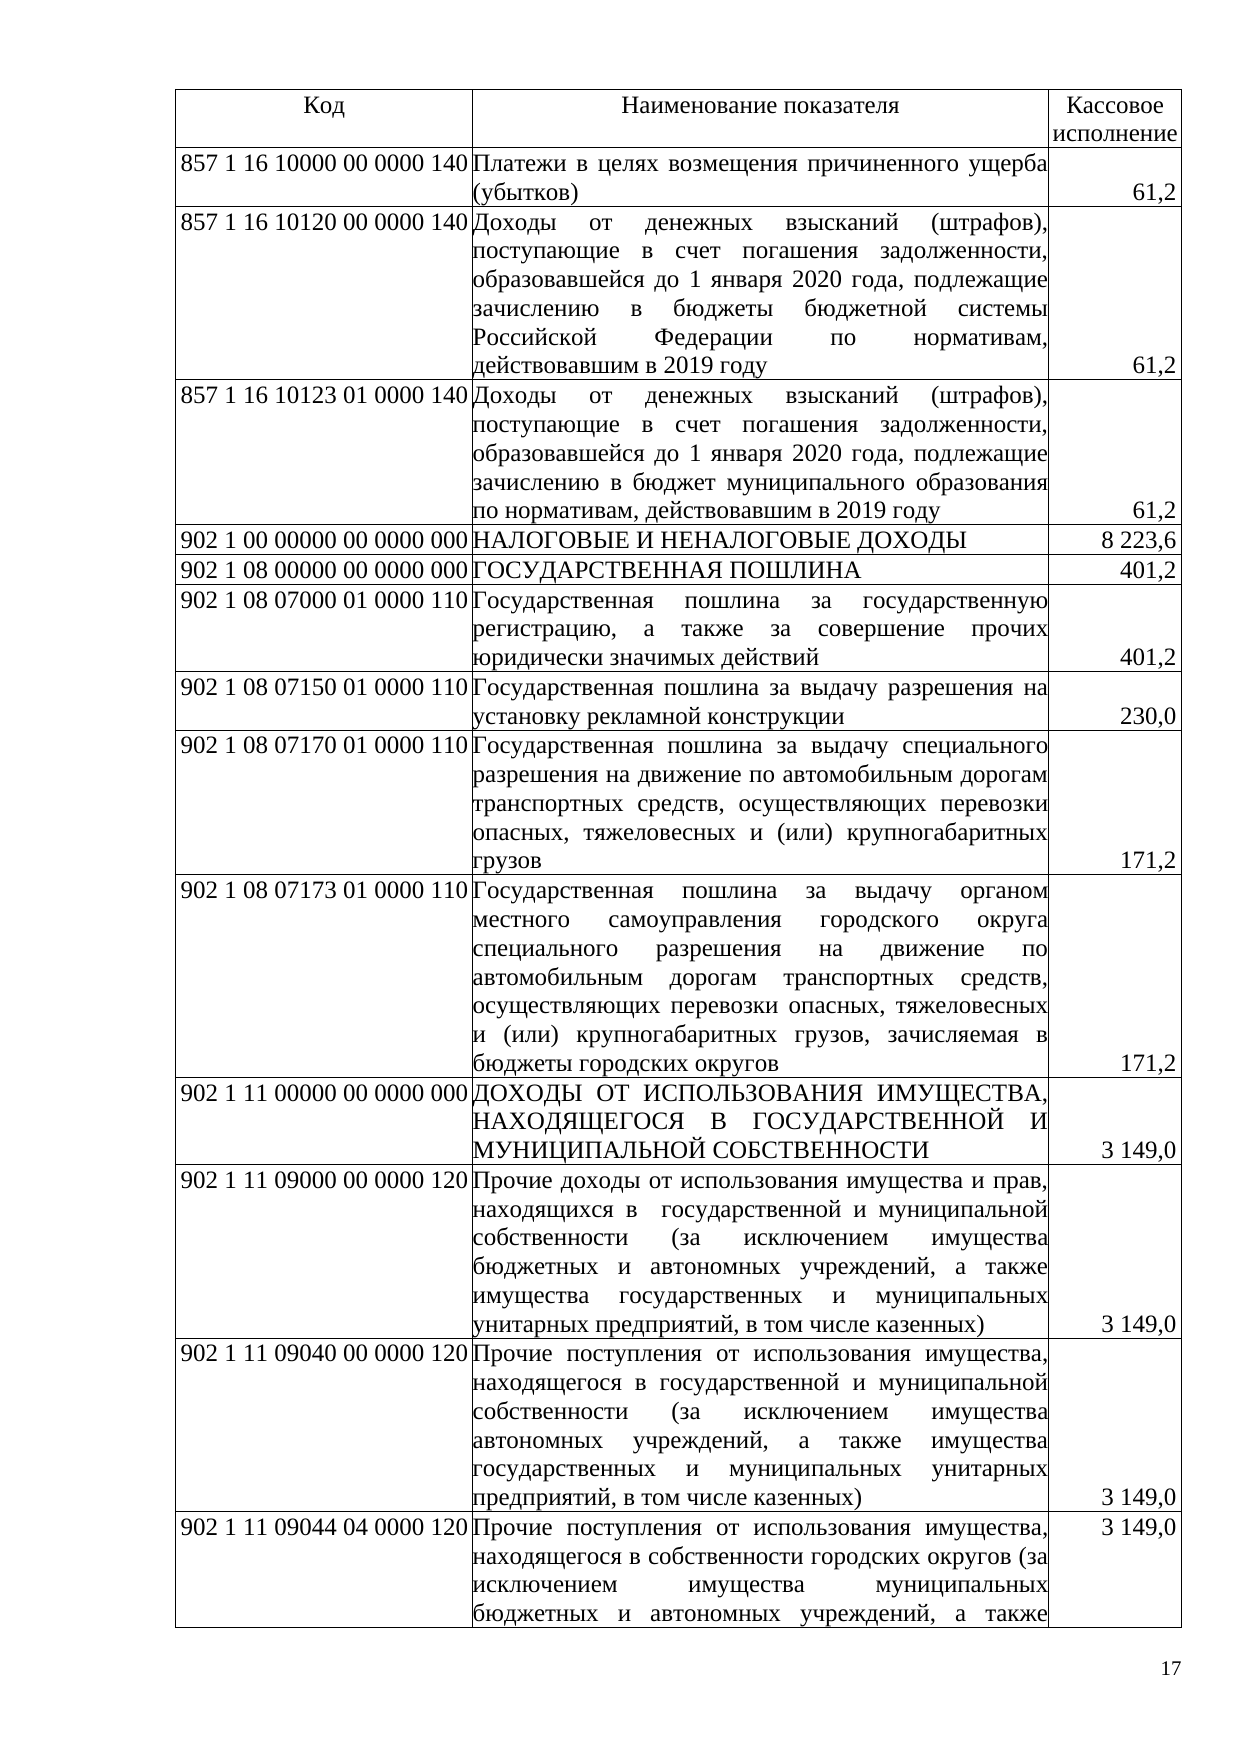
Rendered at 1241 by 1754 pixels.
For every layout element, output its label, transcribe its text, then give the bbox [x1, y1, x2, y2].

table_cell 902 1 11 09040 00 0000 120 [176, 1339, 472, 1511]
table_cell 401,2 [1049, 585, 1181, 671]
table_cell 61,2 [1049, 380, 1181, 524]
table_cell Государственная пошлина за выдачу органом местного самоуправления городского округа специального разрешения на движение по автомобильным дорогам транспортных средств, осуществляющих перевозки опасных, тяжеловесных и (или) крупногабаритных грузов, зачисляемая в бюджеты городских округов [473, 875, 1048, 1077]
table_cell Доходы от денежных взысканий (штрафов), поступающие в счет погашения задолженности, образовавшейся до 1 января 2020 года, подлежащие зачислению в бюджеты бюджетной системы Российской Федерации по нормативам, действовавшим в 2019 году [473, 207, 1048, 379]
table_cell 902 1 11 00000 00 0000 000 [176, 1078, 472, 1164]
table_cell 3 149,0 [1049, 1078, 1181, 1164]
table_cell 171,2 [1049, 875, 1181, 1077]
table_cell Государственная пошлина за государственную регистрацию, а также за совершение прочих юридически значимых действий [473, 585, 1048, 671]
table_cell 857 1 16 10000 00 0000 140 [176, 148, 472, 206]
table_cell 3 149,0 [1049, 1512, 1181, 1627]
table_cell 902 1 08 00000 00 0000 000 [176, 555, 472, 584]
table_cell ДОХОДЫ ОТ ИСПОЛЬЗОВАНИЯ ИМУЩЕСТВА, НАХОДЯЩЕГОСЯ В ГОСУДАРСТВЕННОЙ И МУНИЦИПАЛЬНОЙ СОБСТВЕННОСТИ [473, 1078, 1048, 1164]
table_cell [473, 1512, 1048, 1627]
table_cell 857 1 16 10120 00 0000 140 [176, 207, 472, 379]
table_cell 902 1 08 07173 01 0000 110 [176, 875, 472, 1077]
table_cell 230,0 [1049, 672, 1181, 729]
table_cell ГОСУДАРСТВЕННАЯ ПОШЛИНА [473, 555, 1048, 584]
table_cell Прочие поступления от использования имущества, находящегося в государственной и муниципальной собственности (за исключением имущества автономных учреждений, а также имущества государственных и муниципальных унитарных предприятий, в том числе казенных) [473, 1339, 1048, 1511]
table_cell 902 1 08 07170 01 0000 110 [176, 731, 472, 874]
table_cell 61,2 [1049, 148, 1181, 206]
table_cell 902 1 00 00000 00 0000 000 [176, 525, 472, 554]
table_header Кассовое исполнение [1049, 90, 1181, 147]
table_cell 8 223,6 [1049, 525, 1181, 554]
table_cell 171,2 [1049, 731, 1181, 874]
table_cell 902 1 11 09000 00 0000 120 [176, 1165, 472, 1337]
table_cell 902 1 08 07000 01 0000 110 [176, 585, 472, 671]
table_cell НАЛОГОВЫЕ И НЕНАЛОГОВЫЕ ДОХОДЫ [473, 525, 1048, 554]
table_cell 61,2 [1049, 207, 1181, 379]
table_cell 401,2 [1049, 555, 1181, 584]
table_header Наименование показателя [473, 90, 1048, 147]
table_cell Государственная пошлина за выдачу специального разрешения на движение по автомобильным дорогам транспортных средств, осуществляющих перевозки опасных, тяжеловесных и (или) крупногабаритных грузов [473, 731, 1048, 874]
table_cell Доходы от денежных взысканий (штрафов), поступающие в счет погашения задолженности, образовавшейся до 1 января 2020 года, подлежащие зачислению в бюджет муниципального образования по нормативам, действовавшим в 2019 году [473, 380, 1048, 524]
table_cell 857 1 16 10123 01 0000 140 [176, 380, 472, 524]
table_cell 3 149,0 [1049, 1339, 1181, 1511]
table_cell Платежи в целях возмещения причиненного ущерба (убытков) [473, 148, 1048, 206]
table_cell 902 1 11 09044 04 0000 120 [176, 1512, 472, 1627]
table_cell 3 149,0 [1049, 1165, 1181, 1337]
table_cell Государственная пошлина за выдачу разрешения на установку рекламной конструкции [473, 672, 1048, 729]
table_header Код [176, 90, 472, 147]
table_cell 902 1 08 07150 01 0000 110 [176, 672, 472, 729]
table_cell Прочие доходы от использования имущества и прав, находящихся в государственной и муниципальной собственности (за исключением имущества бюджетных и автономных учреждений, а также имущества государственных и муниципальных унитарных предприятий, в том числе казенных) [473, 1165, 1048, 1337]
